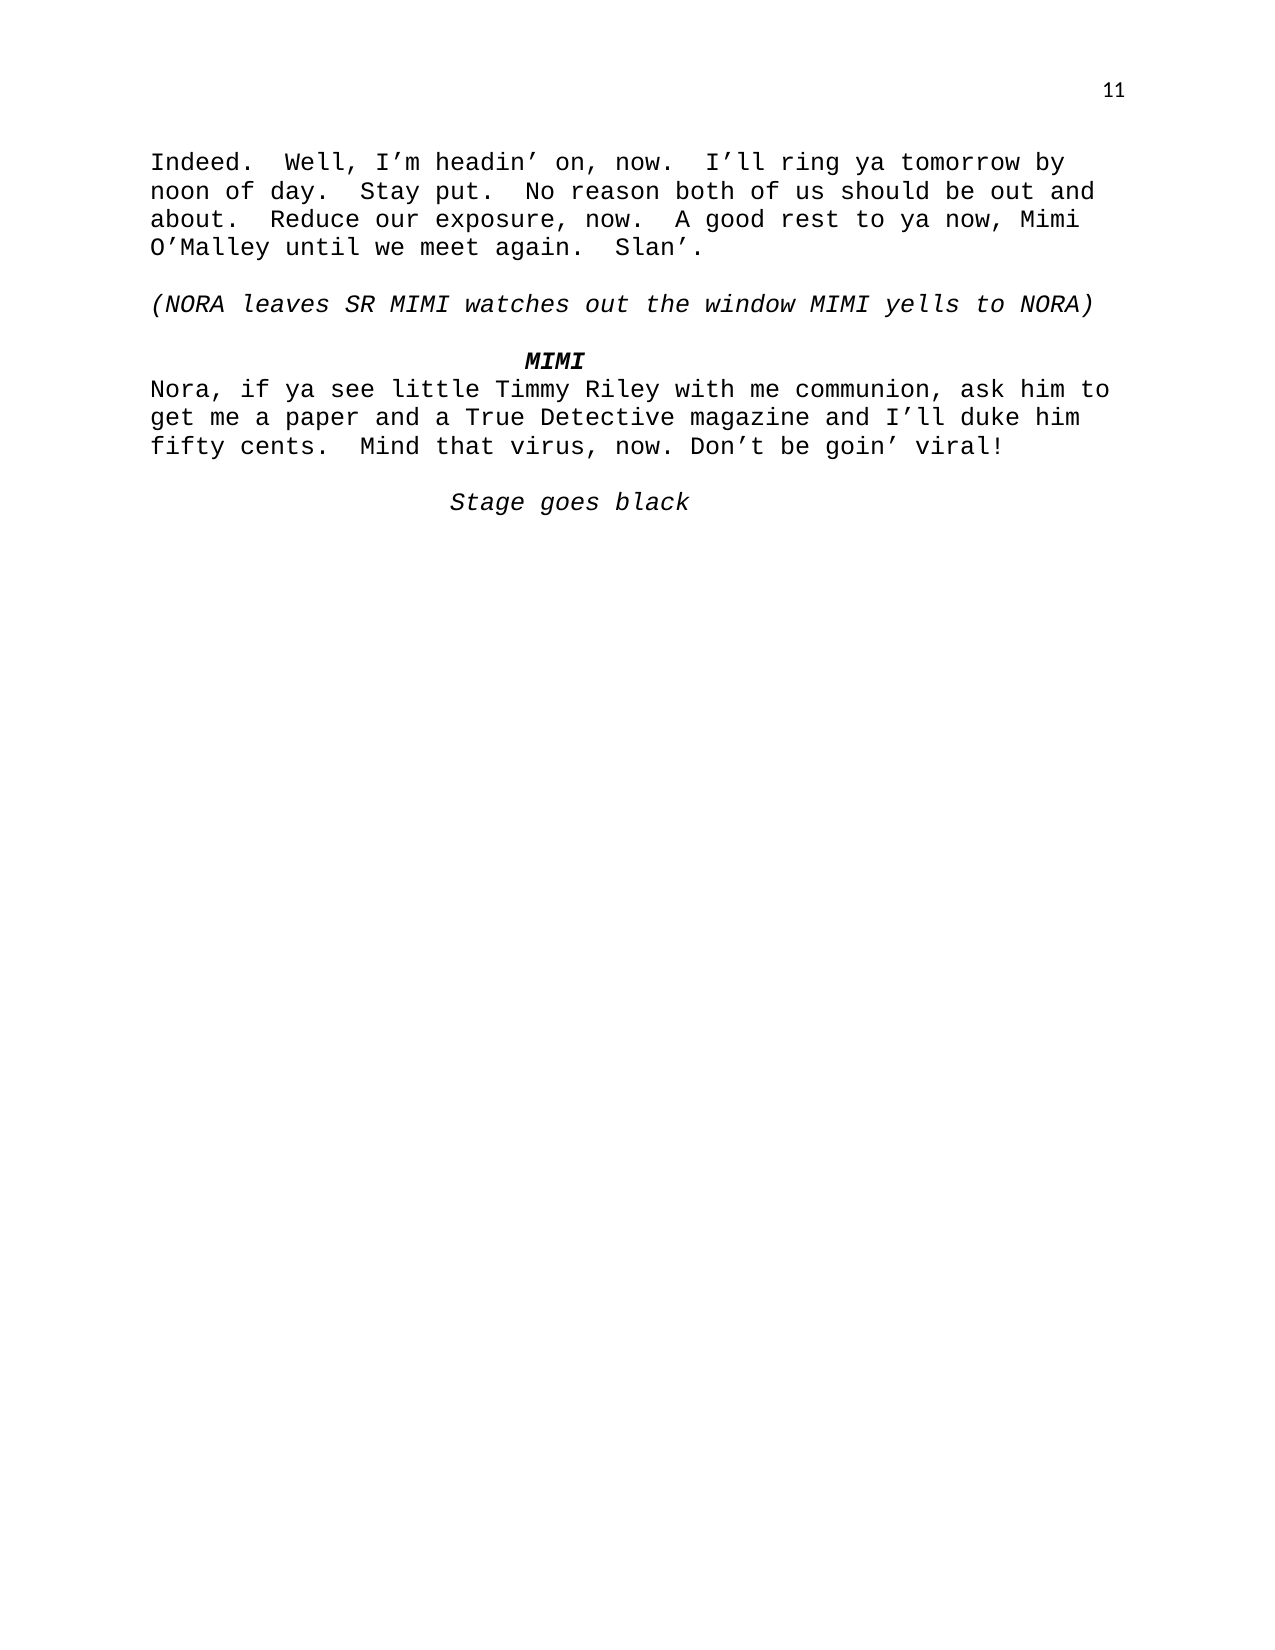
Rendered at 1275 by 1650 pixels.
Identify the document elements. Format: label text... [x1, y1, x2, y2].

text Nora, if ya see little Timmy Riley with me communion, ask him to get me a paper and a True Detective magazine and I’ll duke him fifty cents. Mind that virus, now. Don’t be goin’ viral! [150, 377, 1125, 462]
text (NORA leaves SR MIMI watches out the window MIMI yells to NORA) [150, 292, 1125, 320]
text MIMI [450, 348, 1125, 377]
text Stage goes black [375, 490, 1125, 518]
text Indeed. Well, I’m headin’ on, now. I’ll ring ya tomorrow by noon of day. Stay put. No reason both of us should be out and about. Reduce our exposure, now. A good rest to ya now, Mimi O’Malley until we meet again. Slan’. [150, 150, 1125, 263]
